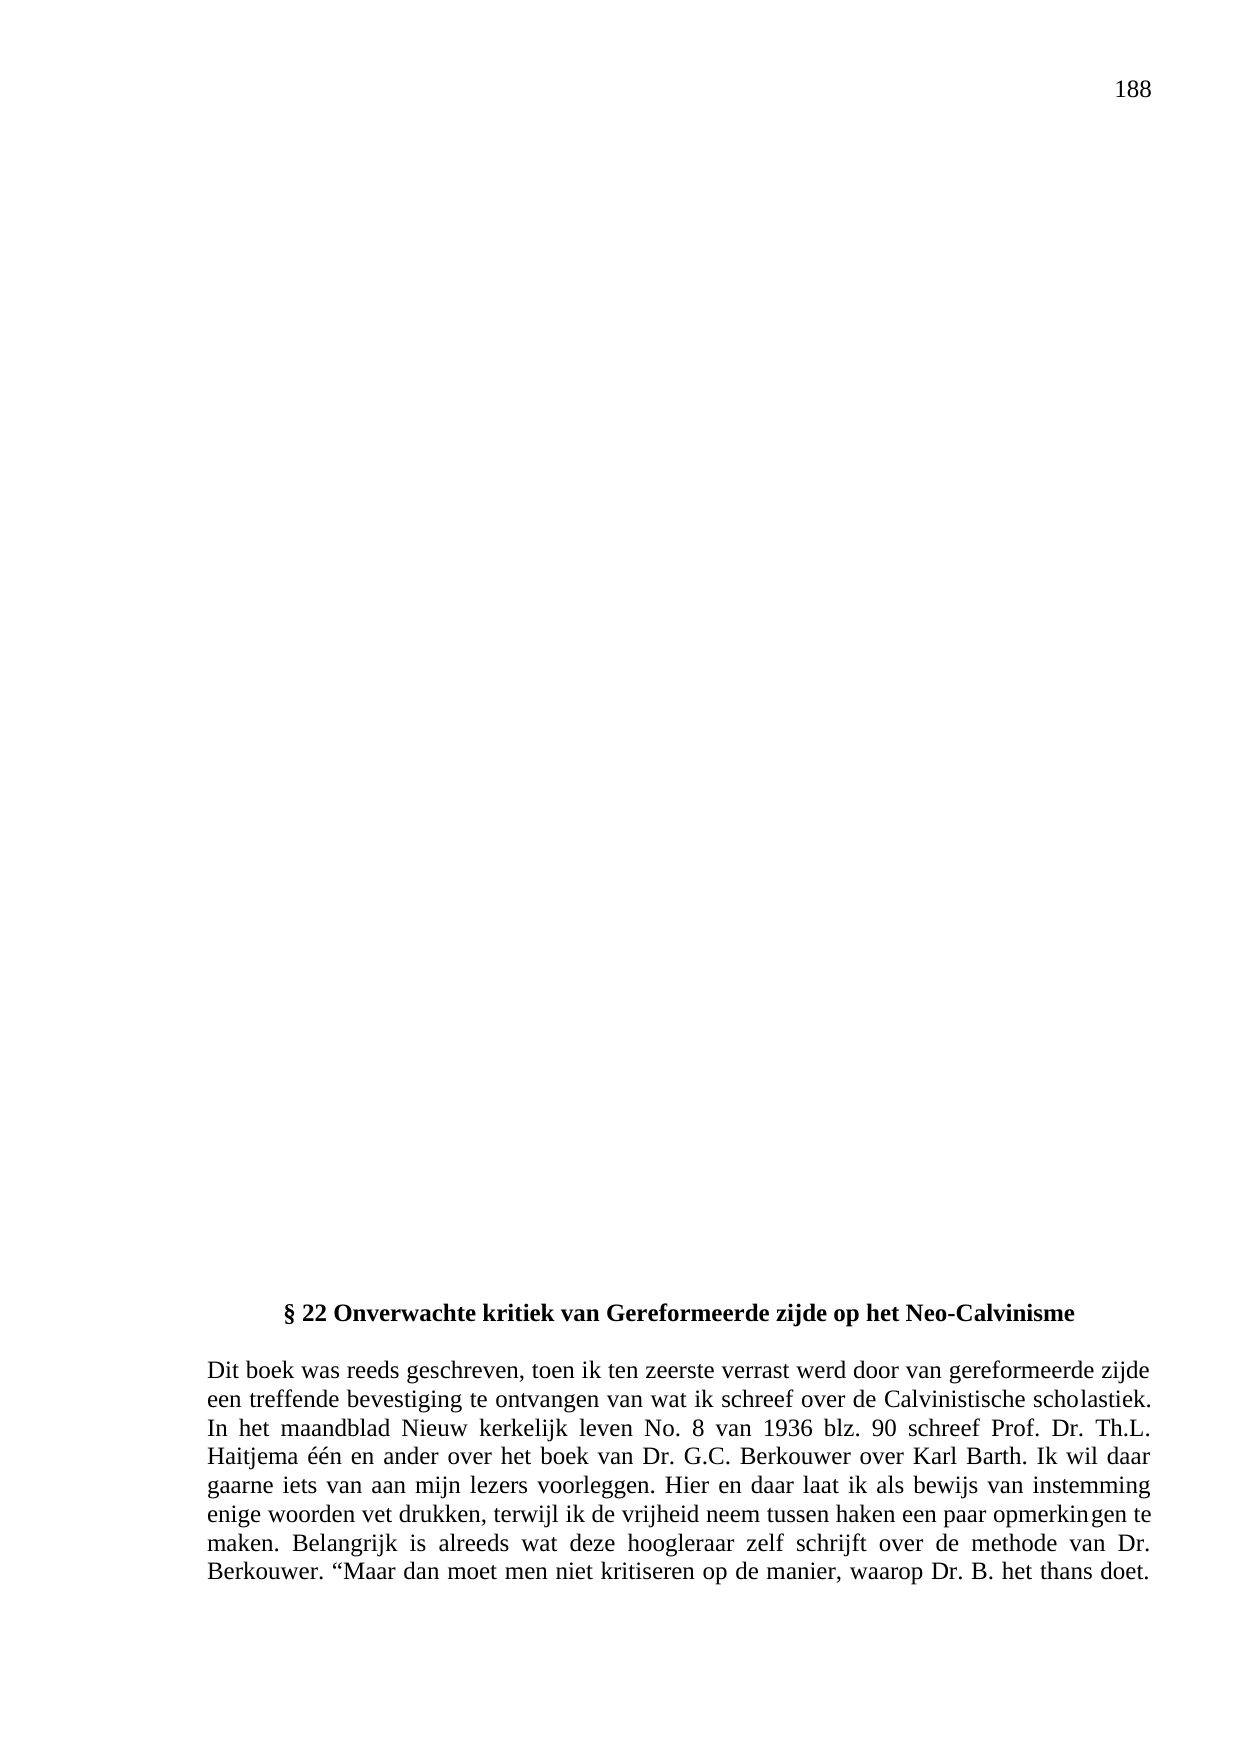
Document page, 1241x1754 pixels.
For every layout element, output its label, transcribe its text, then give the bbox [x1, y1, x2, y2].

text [207, 1355, 1152, 1585]
text § 22 Onverwachte kritiek van Gereformeerde zijde op het Neo-Calvinisme [207, 1298, 1152, 1326]
